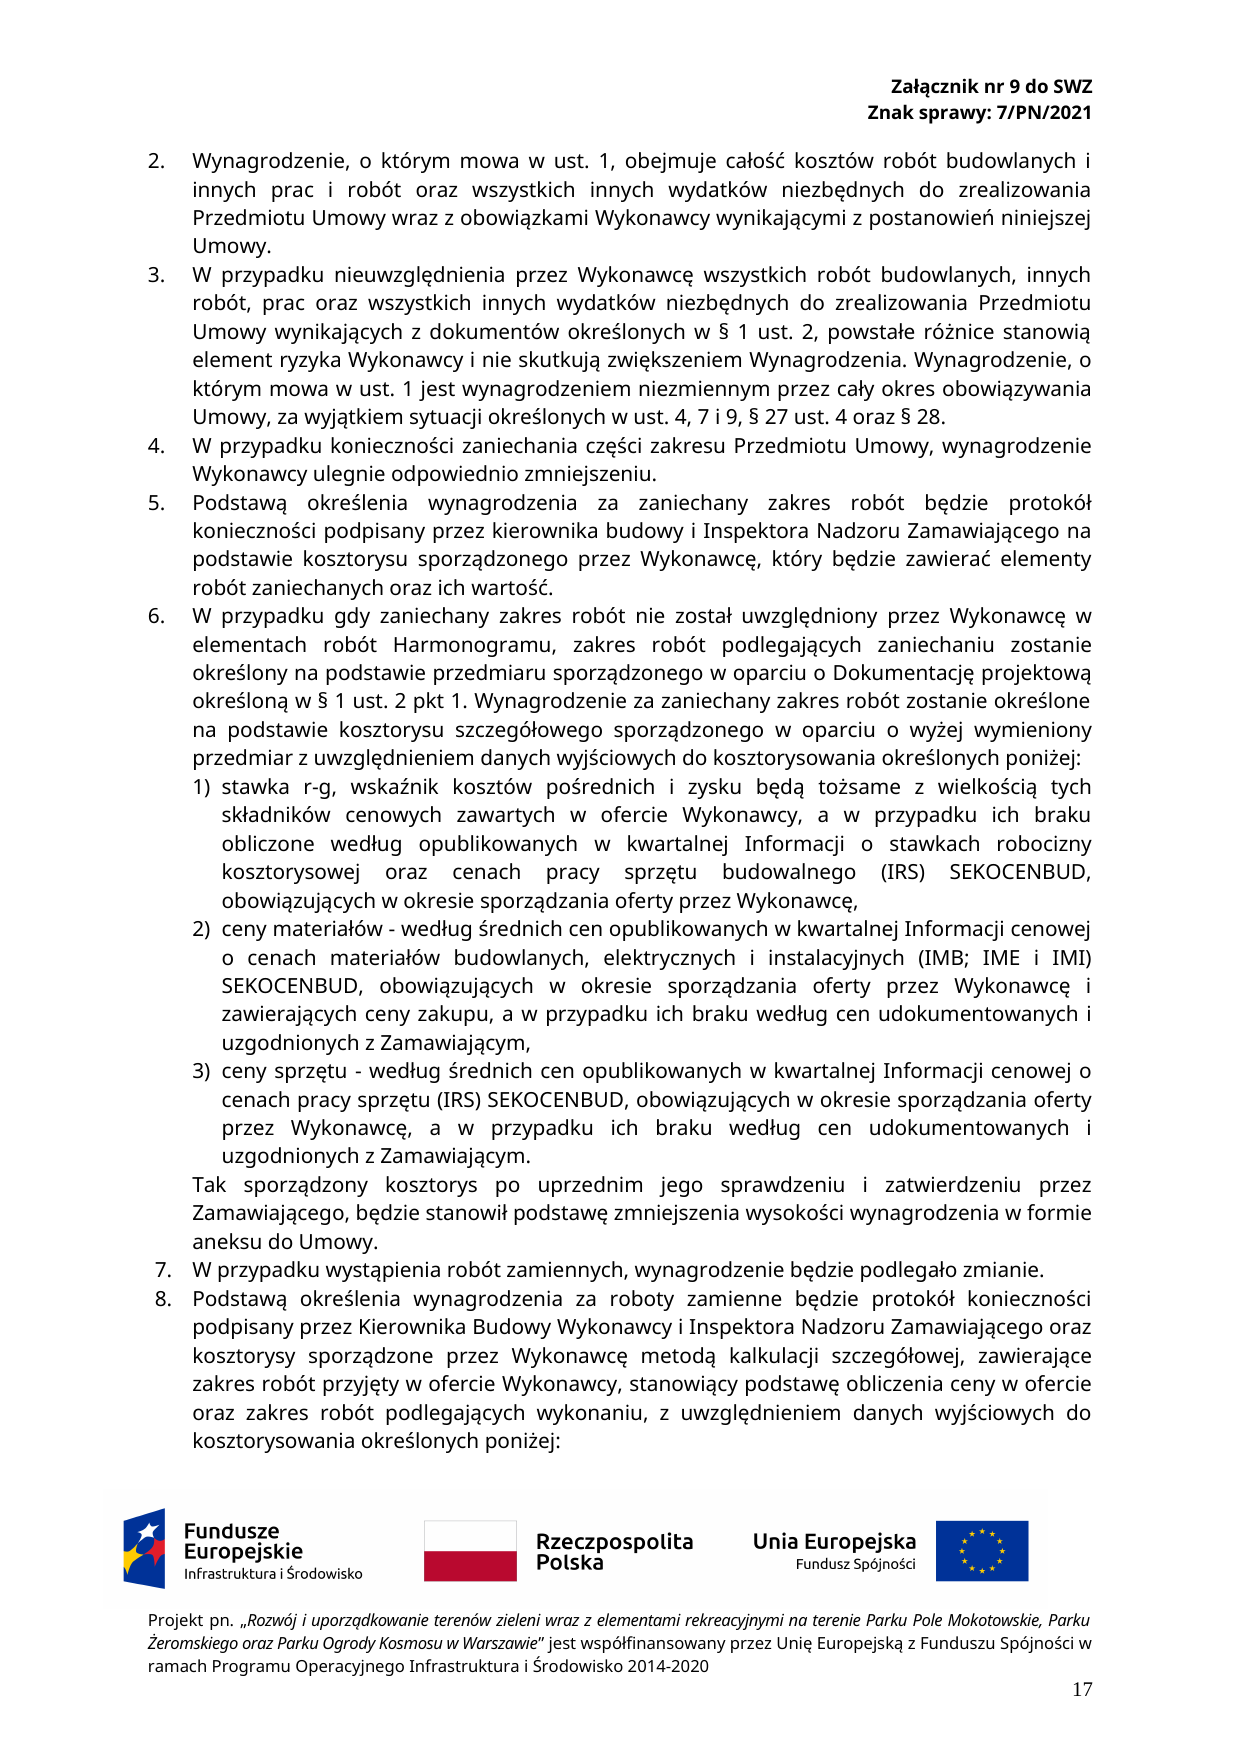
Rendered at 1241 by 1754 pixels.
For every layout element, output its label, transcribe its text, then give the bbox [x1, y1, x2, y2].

list W przypadku konieczności zaniechania części zakresu Przedmiotu Umowy, wynagrodzenie Wykonawcy ulegnie odpowiednio zmniejszeniu. [148, 431, 1093, 488]
list Wynagrodzenie, o którym mowa w ust. 1, obejmuje całość kosztów robót budowlanych i innych prac i robót oraz wszystkich innych wydatków niezbędnych do zrealizowania Przedmiotu Umowy wraz z obowiązkami Wykonawcy wynikającymi z postanowień niniejszej Umowy. [148, 146, 1093, 260]
list W przypadku wystąpienia robót zamiennych, wynagrodzenie będzie podlegało zmianie. [154, 1255, 1093, 1284]
text Tak sporządzony kosztorys po uprzednim jego sprawdzeniu i zatwierdzeniu przez Zamawiającego, będzie stanowił podstawę zmniejszenia wysokości wynagrodzenia w formie aneksu do Umowy. [192, 1170, 1093, 1255]
list Podstawą określenia wynagrodzenia za roboty zamienne będzie protokół konieczności podpisany przez Kierownika Budowy Wykonawcy i Inspektora Nadzoru Zamawiającego oraz kosztorysy sporządzone przez Wykonawcę metodą kalkulacji szczegółowej, zawierające zakres robót przyjęty w ofercie Wykonawcy, stanowiący podstawę obliczenia ceny w ofercie oraz zakres robót podlegających wykonaniu, z uwzględnieniem danych wyjściowych do kosztorysowania określonych poniżej: [154, 1284, 1093, 1454]
list W przypadku nieuwzględnienia przez Wykonawcę wszystkich robót budowlanych, innych robót, prac oraz wszystkich innych wydatków niezbędnych do zrealizowania Przedmiotu Umowy wynikających z dokumentów określonych w § 1 ust. 2, powstałe różnice stanowią element ryzyka Wykonawcy i nie skutkują zwiększeniem Wynagrodzenia. Wynagrodzenie, o którym mowa w ust. 1 jest wynagrodzeniem niezmiennym przez cały okres obowiązywania Umowy, za wyjątkiem sytuacji określonych w ust. 4, 7 i 9, § 27 ust. 4 oraz § 28. [148, 260, 1093, 431]
list Podstawą określenia wynagrodzenia za zaniechany zakres robót będzie protokół konieczności podpisany przez kierownika budowy i Inspektora Nadzoru Zamawiającego na podstawie kosztorysu sporządzonego przez Wykonawcę, który będzie zawierać elementy robót zaniechanych oraz ich wartość. [148, 488, 1093, 601]
picture [103, 1489, 1049, 1609]
list W przypadku gdy zaniechany zakres robót nie został uwzględniony przez Wykonawcę w elementach robót Harmonogramu, zakres robót podlegających zaniechaniu zostanie określony na podstawie przedmiaru sporządzonego w oparciu o Dokumentację projektową określoną w § 1 ust. 2 pkt 1. Wynagrodzenie za zaniechany zakres robót zostanie określone na podstawie kosztorysu szczegółowego sporządzonego w oparciu o wyżej wymieniony przedmiar z uwzględnieniem danych wyjściowych do kosztorysowania określonych poniżej: [148, 601, 1093, 772]
list ceny materiałów - według średnich cen opublikowanych w kwartalnej Informacji cenowej o cenach materiałów budowlanych, elektrycznych i instalacyjnych (IMB; IME i IMI) SEKOCENBUD, obowiązujących w okresie sporządzania oferty przez Wykonawcę i zawierających ceny zakupu, a w przypadku ich braku według cen udokumentowanych i uzgodnionych z Zamawiającym, [192, 914, 1093, 1056]
list stawka r-g, wskaźnik kosztów pośrednich i zysku będą tożsame z wielkością tych składników cenowych zawartych w ofercie Wykonawcy, a w przypadku ich braku obliczone według opublikowanych w kwartalnej Informacji o stawkach robocizny kosztorysowej oraz cenach pracy sprzętu budowalnego (IRS) SEKOCENBUD, obowiązujących w okresie sporządzania oferty przez Wykonawcę, [192, 772, 1093, 914]
list ceny sprzętu - według średnich cen opublikowanych w kwartalnej Informacji cenowej o cenach pracy sprzętu (IRS) SEKOCENBUD, obowiązujących w okresie sporządzania oferty przez Wykonawcę, a w przypadku ich braku według cen udokumentowanych i uzgodnionych z Zamawiającym. [192, 1056, 1093, 1170]
